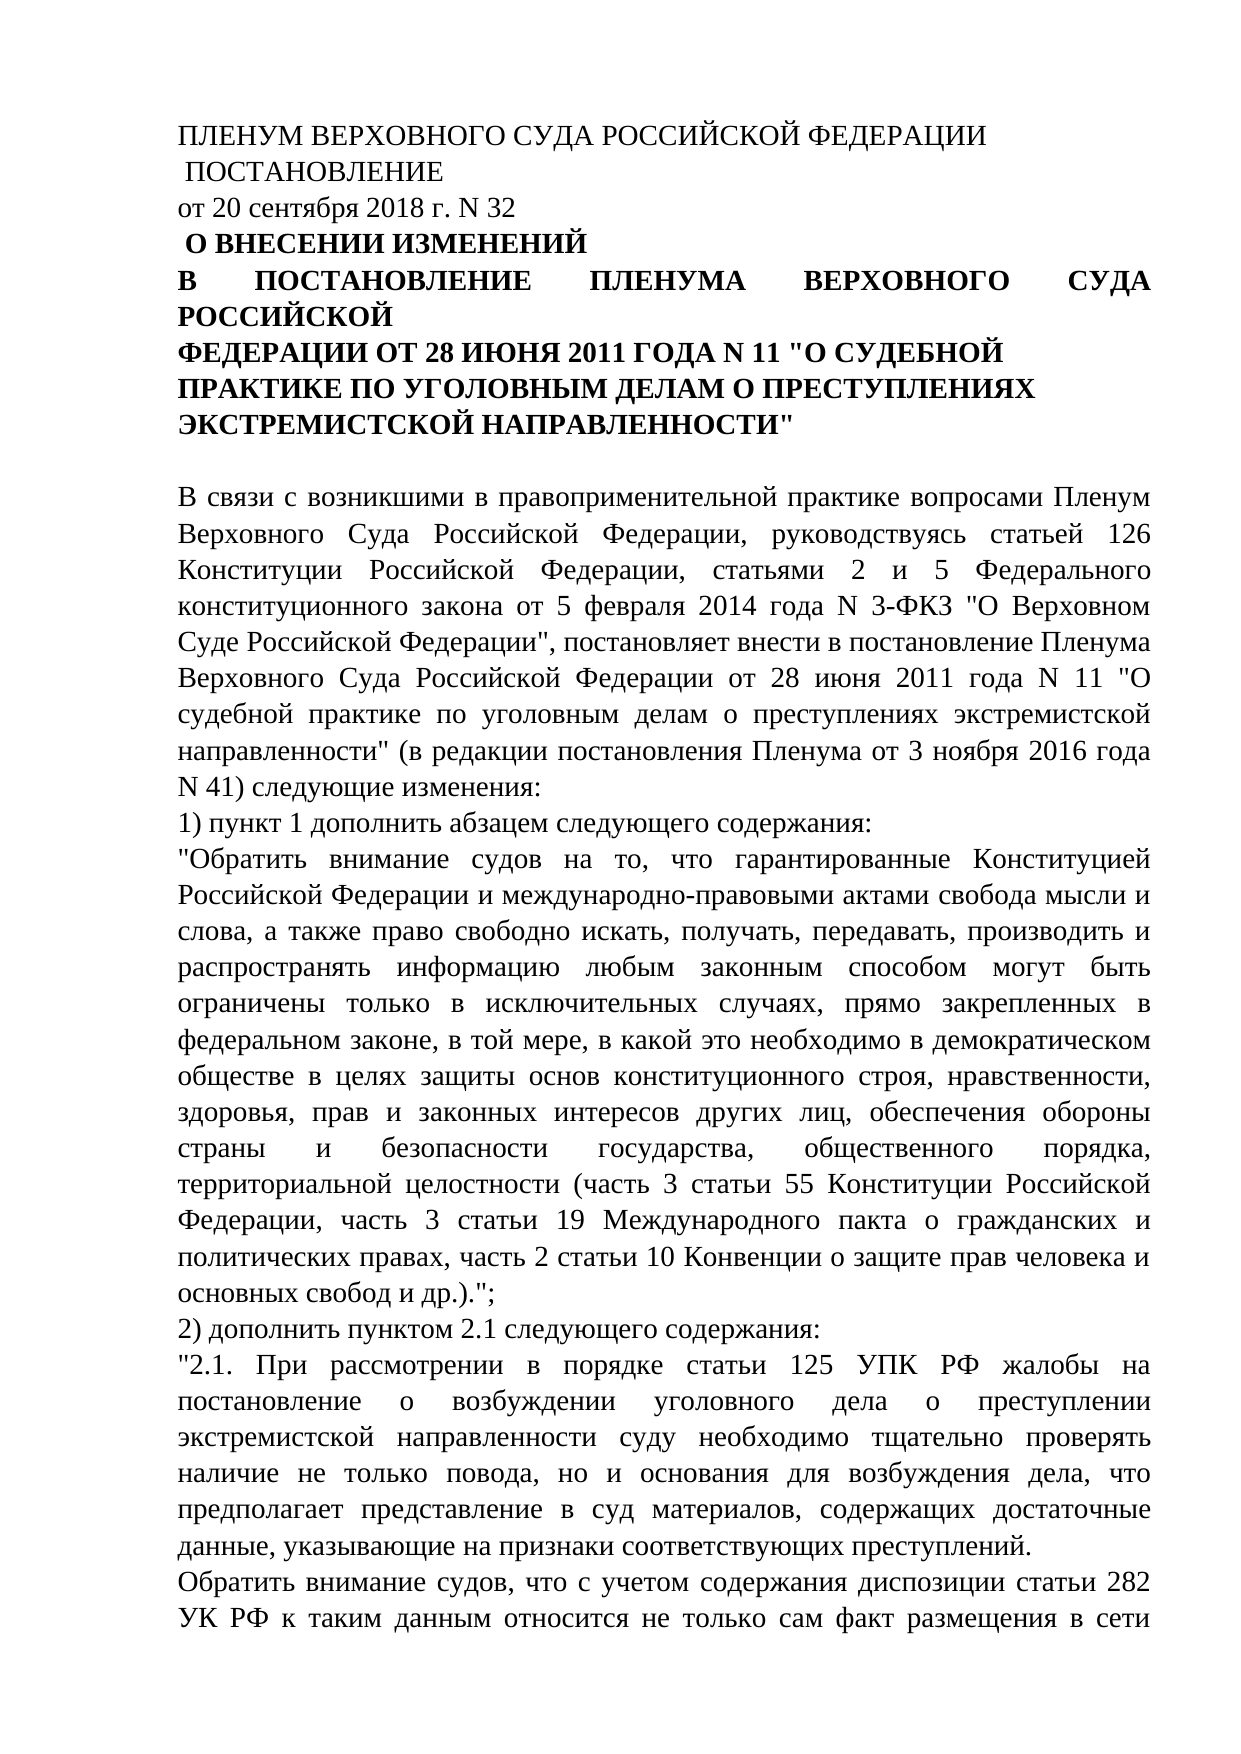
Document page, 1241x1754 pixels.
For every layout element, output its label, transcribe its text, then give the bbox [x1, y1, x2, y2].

text "Обратить внимание судов на то, что гарантированные Конституцией Российской Федерации и международно-правовыми актами свобода мысли и слова, а также право свободно искать, получать, передавать, производить и распространять информацию любым законным способом могут быть ограничены только в исключительных случаях, прямо закрепленных в федеральном законе, в той мере, в какой это необходимо в демократическом обществе в целях защиты основ конституционного строя, нравственности, здоровья, прав и законных интересов других лиц, обеспечения обороны страны и безопасности государства, общественного порядка, территориальной целостности (часть 3 статьи 55 Конституции Российской Федерации, часть 3 статьи 19 Международного пакта о гражданских и политических правах, часть 2 статьи 10 Конвенции о защите прав человека и основных свобод и др.)."; [177, 841, 1152, 1308]
text от 20 сентября 2018 г. N 32 [177, 190, 1152, 224]
text ПРАКТИКЕ ПО УГОЛОВНЫМ ДЕЛАМ О ПРЕСТУПЛЕНИЯХ [177, 371, 1152, 405]
text О ВНЕСЕНИИ ИЗМЕНЕНИЙ [177, 227, 1152, 260]
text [177, 1564, 1152, 1634]
text "2.1. При рассмотрении в порядке статьи 125 УПК РФ жалобы на постановление о возбуждении уголовного дела о преступлении экстремистской направленности суду необходимо тщательно проверять наличие не только повода, но и основания для возбуждения дела, что предполагает представление в суд материалов, содержащих достаточные данные, указывающие на признаки соответствующих преступлений. [177, 1347, 1152, 1561]
text В связи с возникшими в правоприменительной практике вопросами Пленум Верховного Суда Российской Федерации, руководствуясь статьей 126 Конституции Российской Федерации, статьями 2 и 5 Федерального конституционного закона от 5 февраля 2014 года N 3-ФКЗ "О Верховном Суде Российской Федерации", постановляет внести в постановление Пленума Верховного Суда Российской Федерации от 28 июня 2011 года N 11 "О судебной практике по уголовным делам о преступлениях экстремистской направленности" (в редакции постановления Пленума от 3 ноября 2016 года N 41) следующие изменения: [177, 479, 1152, 802]
text ФЕДЕРАЦИИ ОТ 28 ИЮНЯ 2011 ГОДА N 11 "О СУДЕБНОЙ [177, 335, 1152, 368]
text 1) пункт 1 дополнить абзацем следующего содержания: [177, 805, 1152, 838]
text В ПОСТАНОВЛЕНИЕ ПЛЕНУМА ВЕРХОВНОГО СУДА РОССИЙСКОЙ [177, 263, 1152, 332]
text ПОСТАНОВЛЕНИЕ [177, 154, 1152, 188]
text ПЛЕНУМ ВЕРХОВНОГО СУДА РОССИЙСКОЙ ФЕДЕРАЦИИ [177, 118, 1152, 152]
text 2) дополнить пунктом 2.1 следующего содержания: [177, 1311, 1152, 1344]
text ЭКСТРЕМИСТСКОЙ НАПРАВЛЕННОСТИ" [177, 407, 1152, 441]
